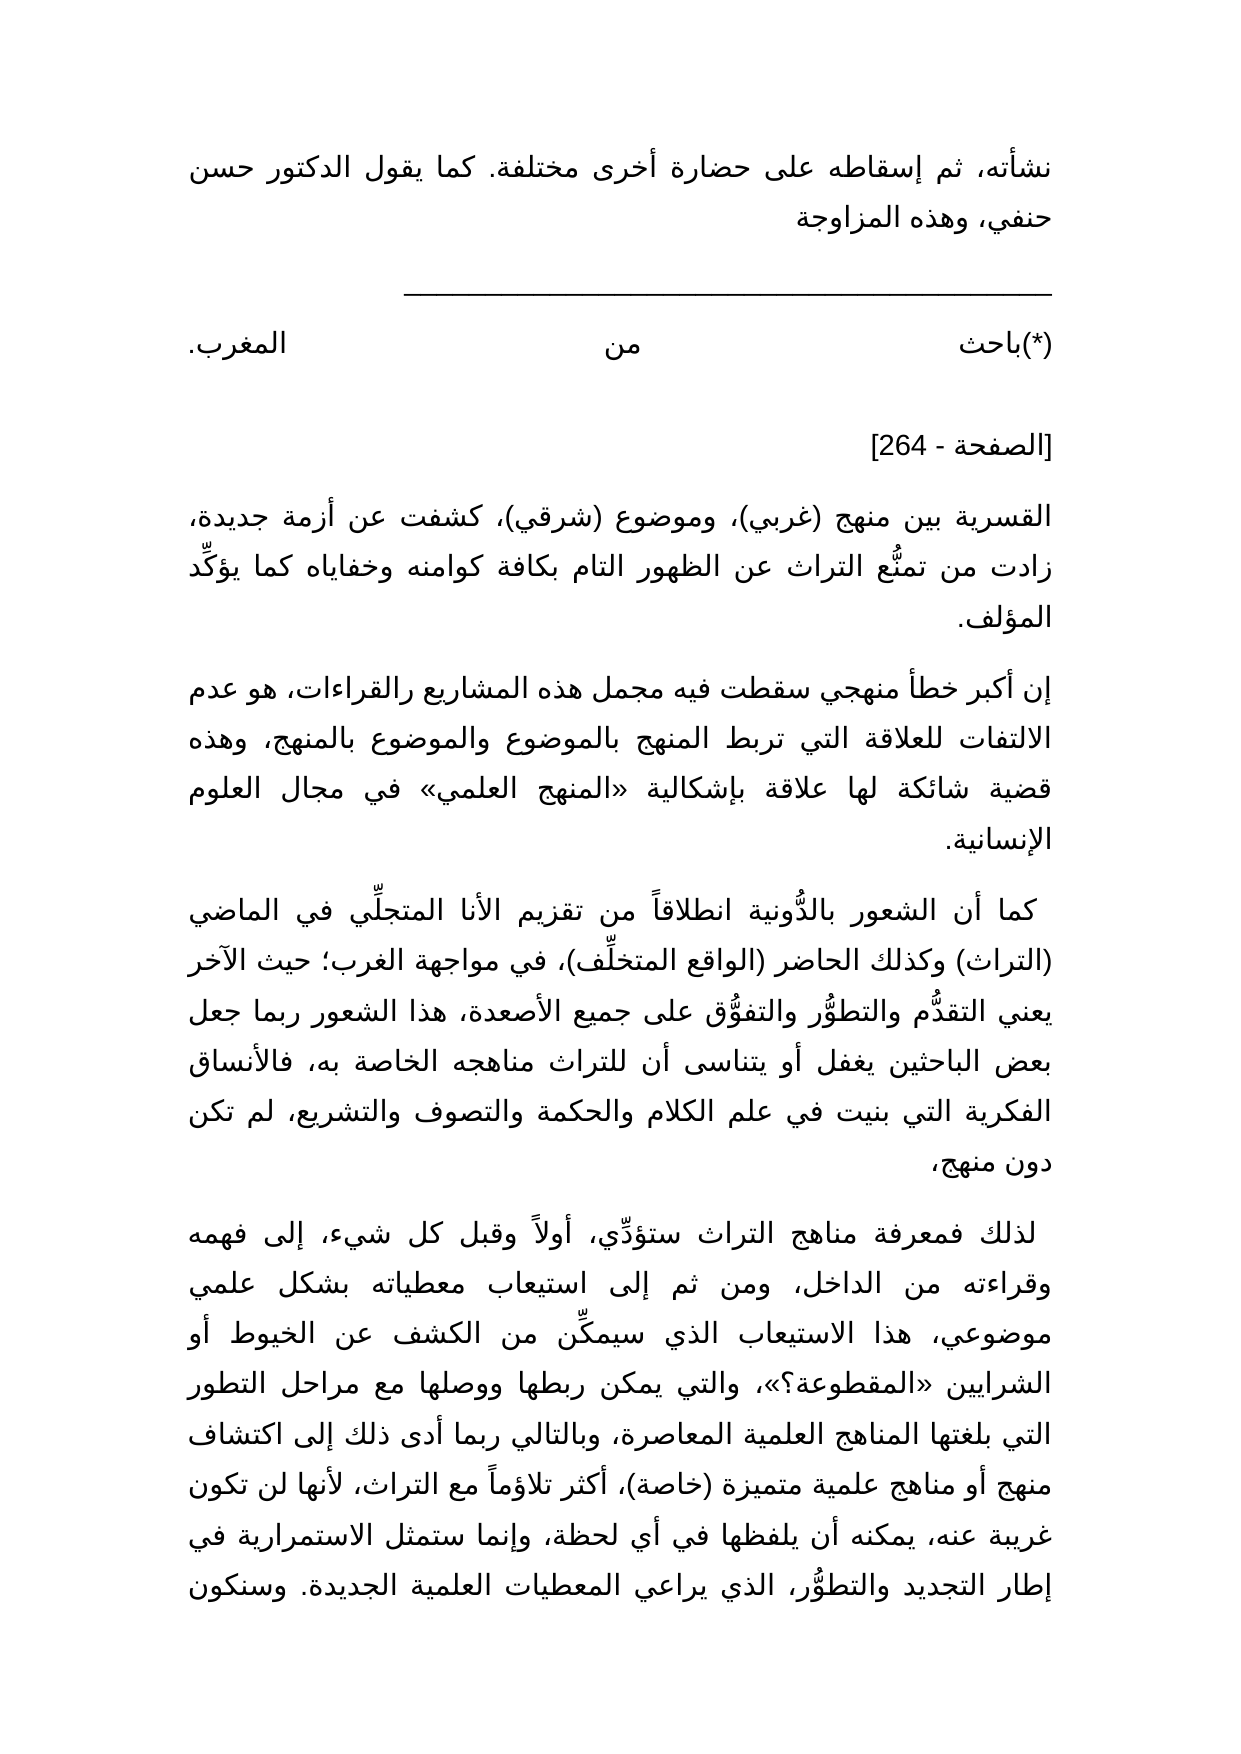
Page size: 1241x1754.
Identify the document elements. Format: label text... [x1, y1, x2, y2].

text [187, 1216, 1053, 1601]
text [187, 150, 1053, 234]
text [الصفحة - 264] [187, 428, 1053, 461]
text (*)باحث من المغرب. [187, 326, 1053, 401]
text إن أكبر خطأ منهجي سقطت فيه مجمل هذه المشاريع رالقراءات، هو عدم الالتفات للعلاقة التي تربط المنهج بالموضوع والموضوع بالمنهج، وهذه قضية شائكة لها علاقة بإشكالية «المنهج العلمي» في مجال العلوم الإنسانية. [187, 671, 1053, 855]
text ________________________________________ [187, 263, 1053, 297]
text القسرية بين منهج (غربي)، وموضوع (شرقي)، كشفت عن أزمة جديدة، زادت من تمنُّع التراث عن الظهور التام بكافة كوامنه وخفاياه كما يؤكِّد المؤلف. [187, 499, 1053, 633]
text كما أن الشعور بالدُّونية انطلاقاً من تقزيم الأنا المتجلِّي في الماضي (التراث) وكذلك الحاضر (الواقع المتخلِّف)، في مواجهة الغرب؛ حيث الآخر يعني التقدُّم والتطوُّر والتفوُّق على جميع الأصعدة، هذا الشعور ربما جعل بعض الباحثين يغفل أو يتناسى أن للتراث مناهجه الخاصة به، فالأنساق الفكرية التي بنيت في علم الكلام والحكمة والتصوف والتشريع، لم تكن دون منهج، [187, 893, 1053, 1178]
